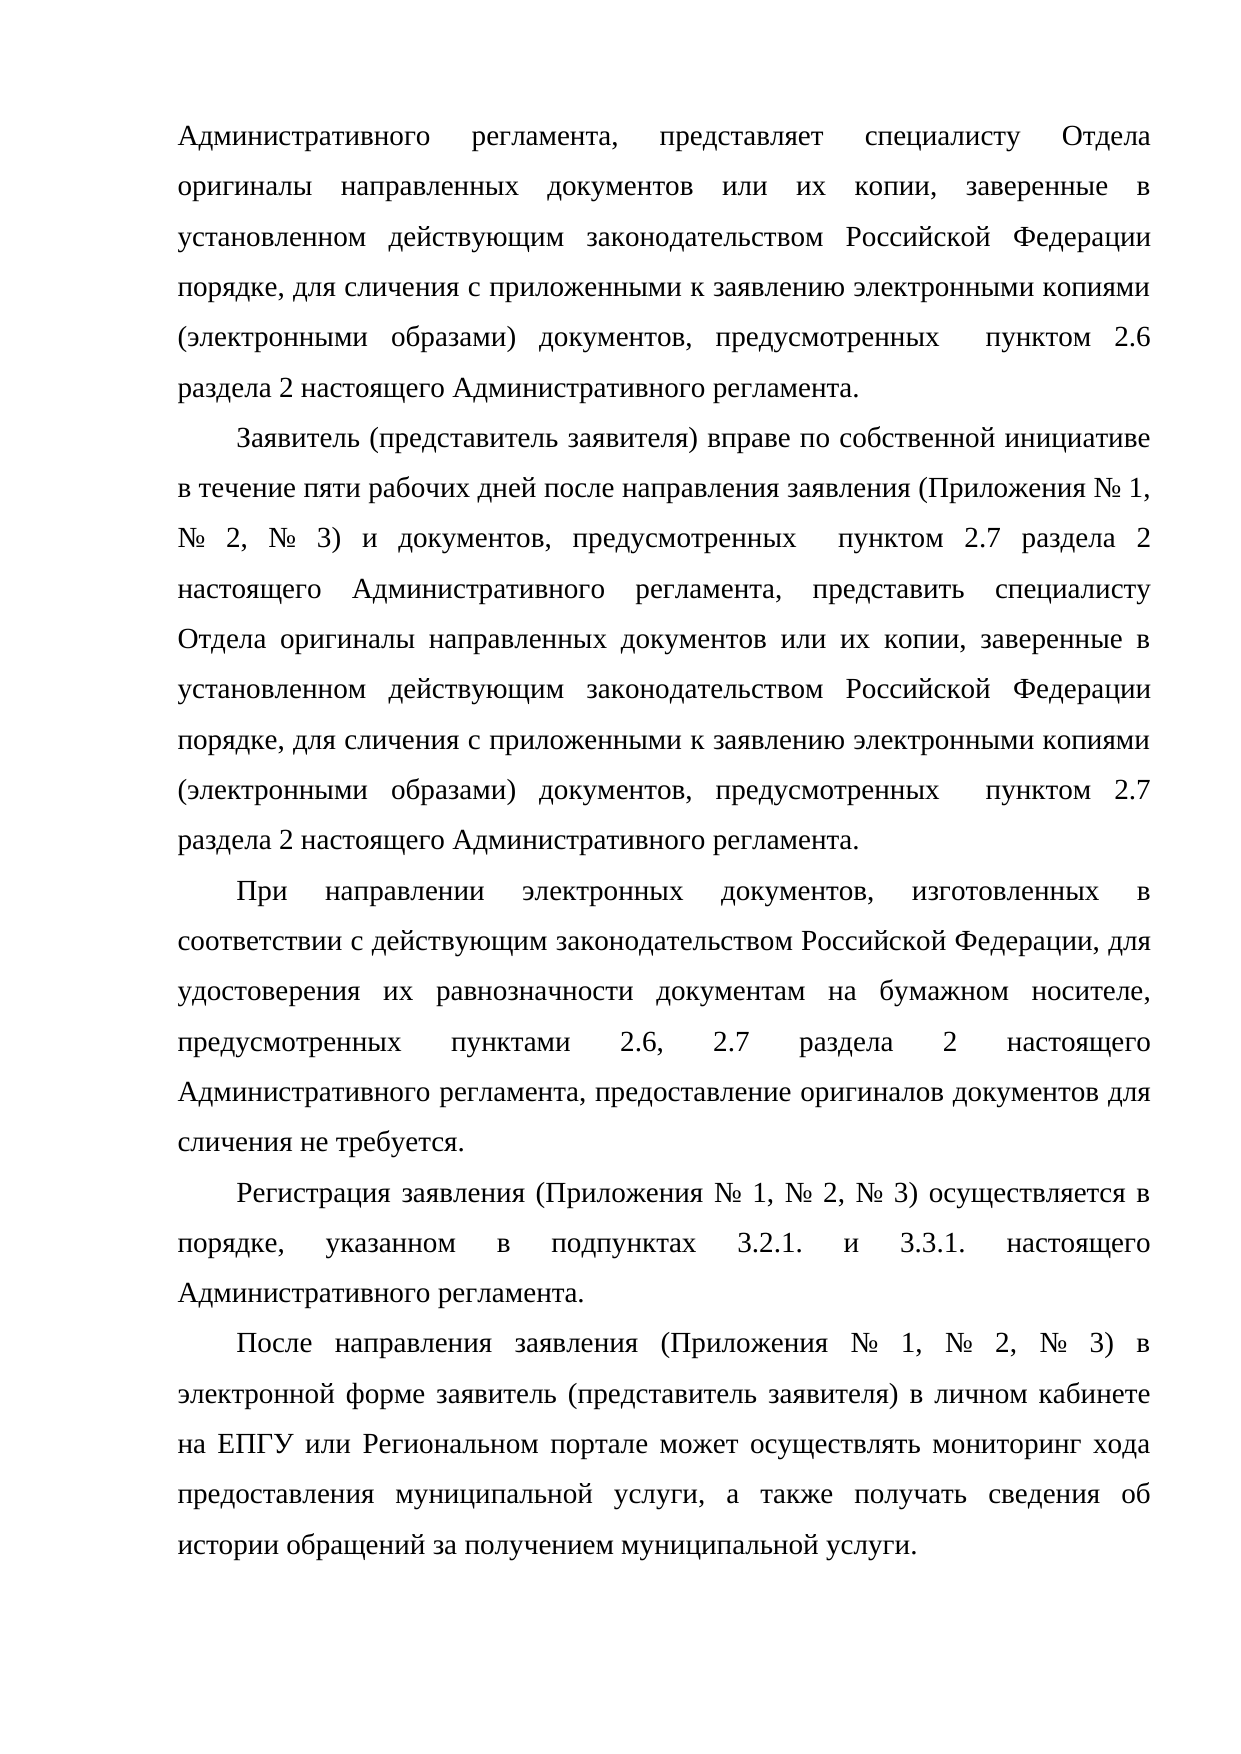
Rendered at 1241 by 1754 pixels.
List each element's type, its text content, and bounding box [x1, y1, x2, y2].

text После направления заявления (Приложения № 1, № 2, № 3) в электронной форме заявитель (представитель заявителя) в личном кабинете на ЕПГУ или Региональном портале может осуществлять мониторинг хода предоставления муниципальной услуги, а также получать сведения об истории обращений за получением муниципальной услуги. [177, 1326, 1152, 1560]
text Регистрация заявления (Приложения № 1, № 2, № 3) осуществляется в порядке, указанном в подпунктах 3.2.1. и 3.3.1. настоящего Административного регламента. [177, 1175, 1152, 1309]
text Заявитель (представитель заявителя) вправе по собственной инициативе в течение пяти рабочих дней после направления заявления (Приложения № 1, № 2, № 3) и документов, предусмотренных пунктом 2.7 раздела 2 настоящего Административного регламента, представить специалисту Отдела оригиналы направленных документов или их копии, заверенные в установленном действующим законодательством Российской Федерации порядке, для сличения с приложенными к заявлению электронными копиями (электронными образами) документов, предусмотренных пунктом 2.7 раздела 2 настоящего Административного регламента. [177, 420, 1152, 856]
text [177, 118, 1152, 403]
text При направлении электронных документов, изготовленных в соответствии с действующим законодательством Российской Федерации, для удостоверения их равнозначности документам на бумажном носителе, предусмотренных пунктами 2.6, 2.7 раздела 2 настоящего Административного регламента, предоставление оригиналов документов для сличения не требуется. [177, 873, 1152, 1158]
